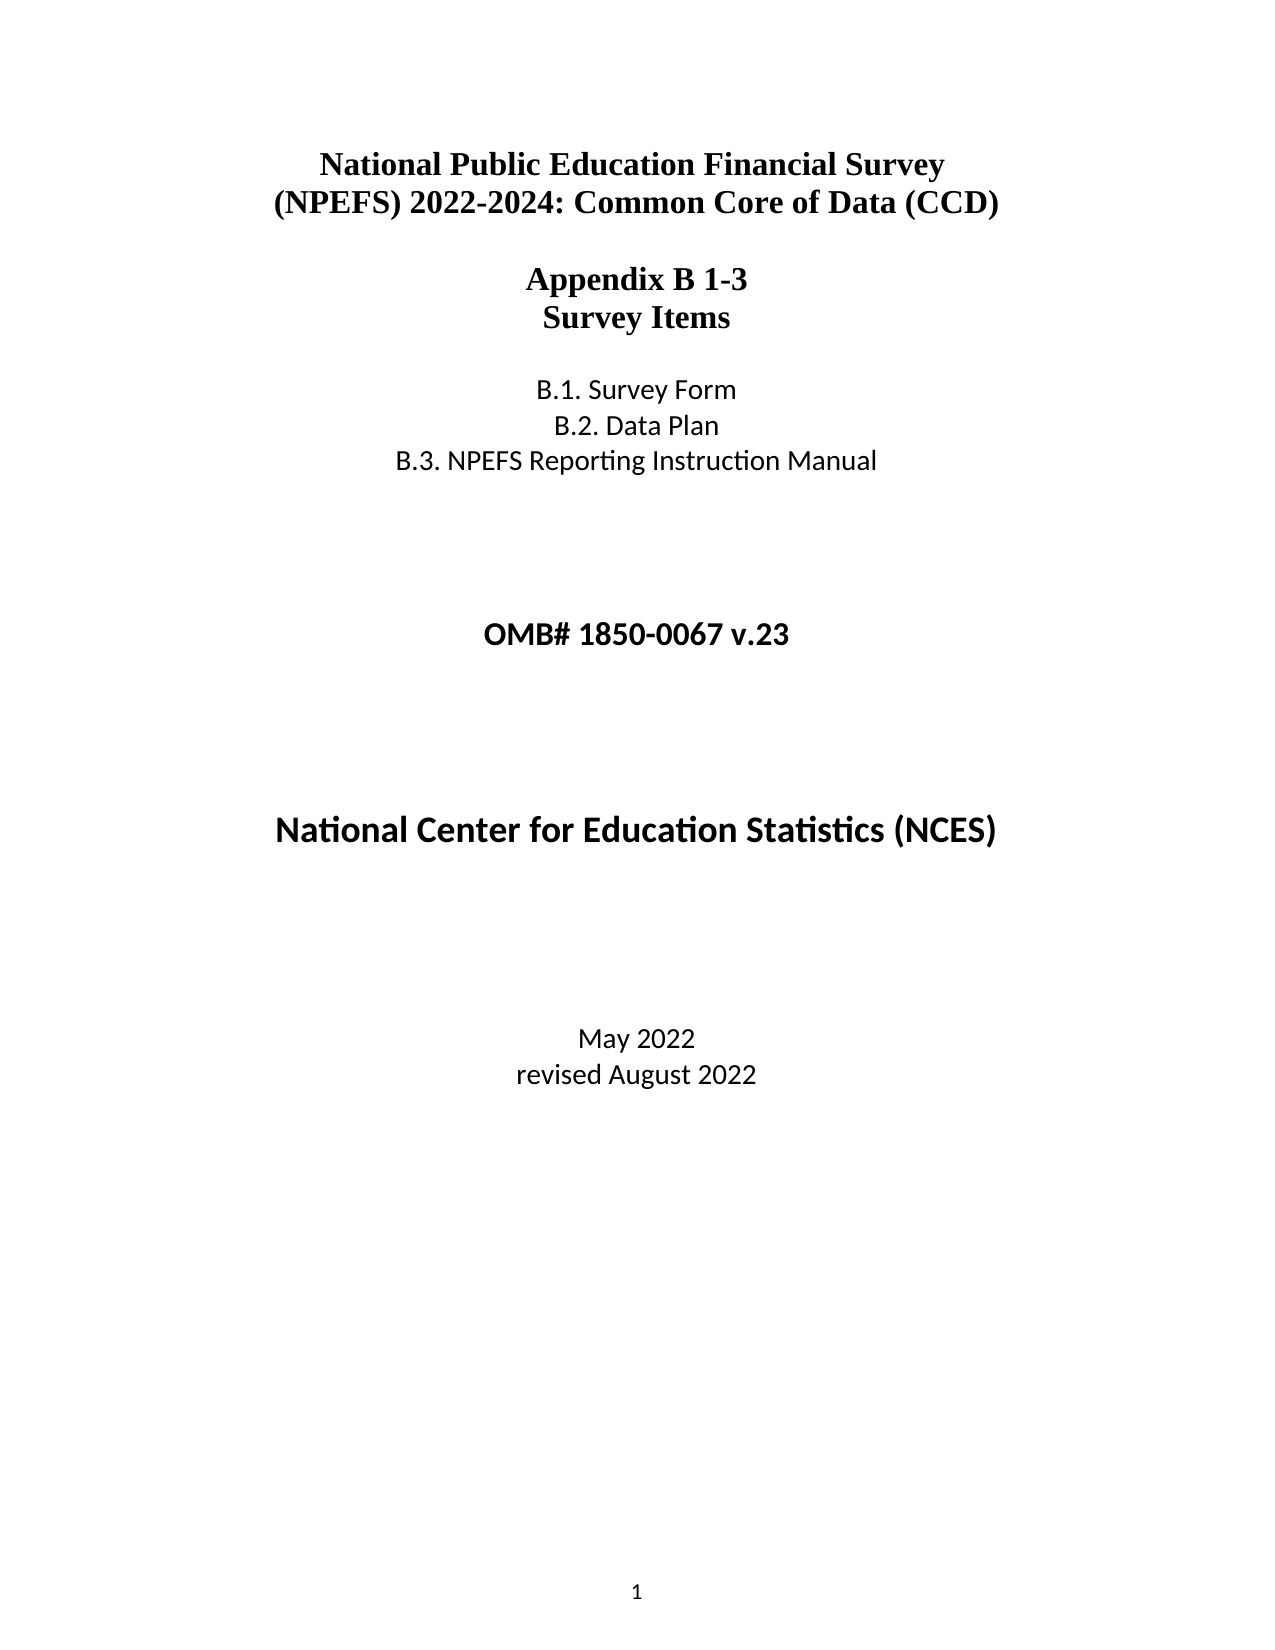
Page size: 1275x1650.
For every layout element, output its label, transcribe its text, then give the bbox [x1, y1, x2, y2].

subtitle Appendix B 1-3 [177, 259, 1096, 297]
text May 2022 [177, 1020, 1096, 1056]
text OMB# 1850-0067 v.23 [177, 613, 1096, 653]
text revised August 2022 [177, 1056, 1096, 1092]
subtitle National Public Education Financial Survey (NPEFS) 2022-2024: Common Core of Data (CCD) [177, 144, 1096, 220]
text B.2. Data Plan [177, 407, 1096, 442]
text National Center for Education Statistics (NCES) [177, 806, 1096, 852]
text B.3. NPEFS Reporting Instruction Manual [177, 442, 1096, 478]
text B.1. Survey Form [177, 371, 1096, 407]
subtitle Survey Items [177, 297, 1096, 335]
